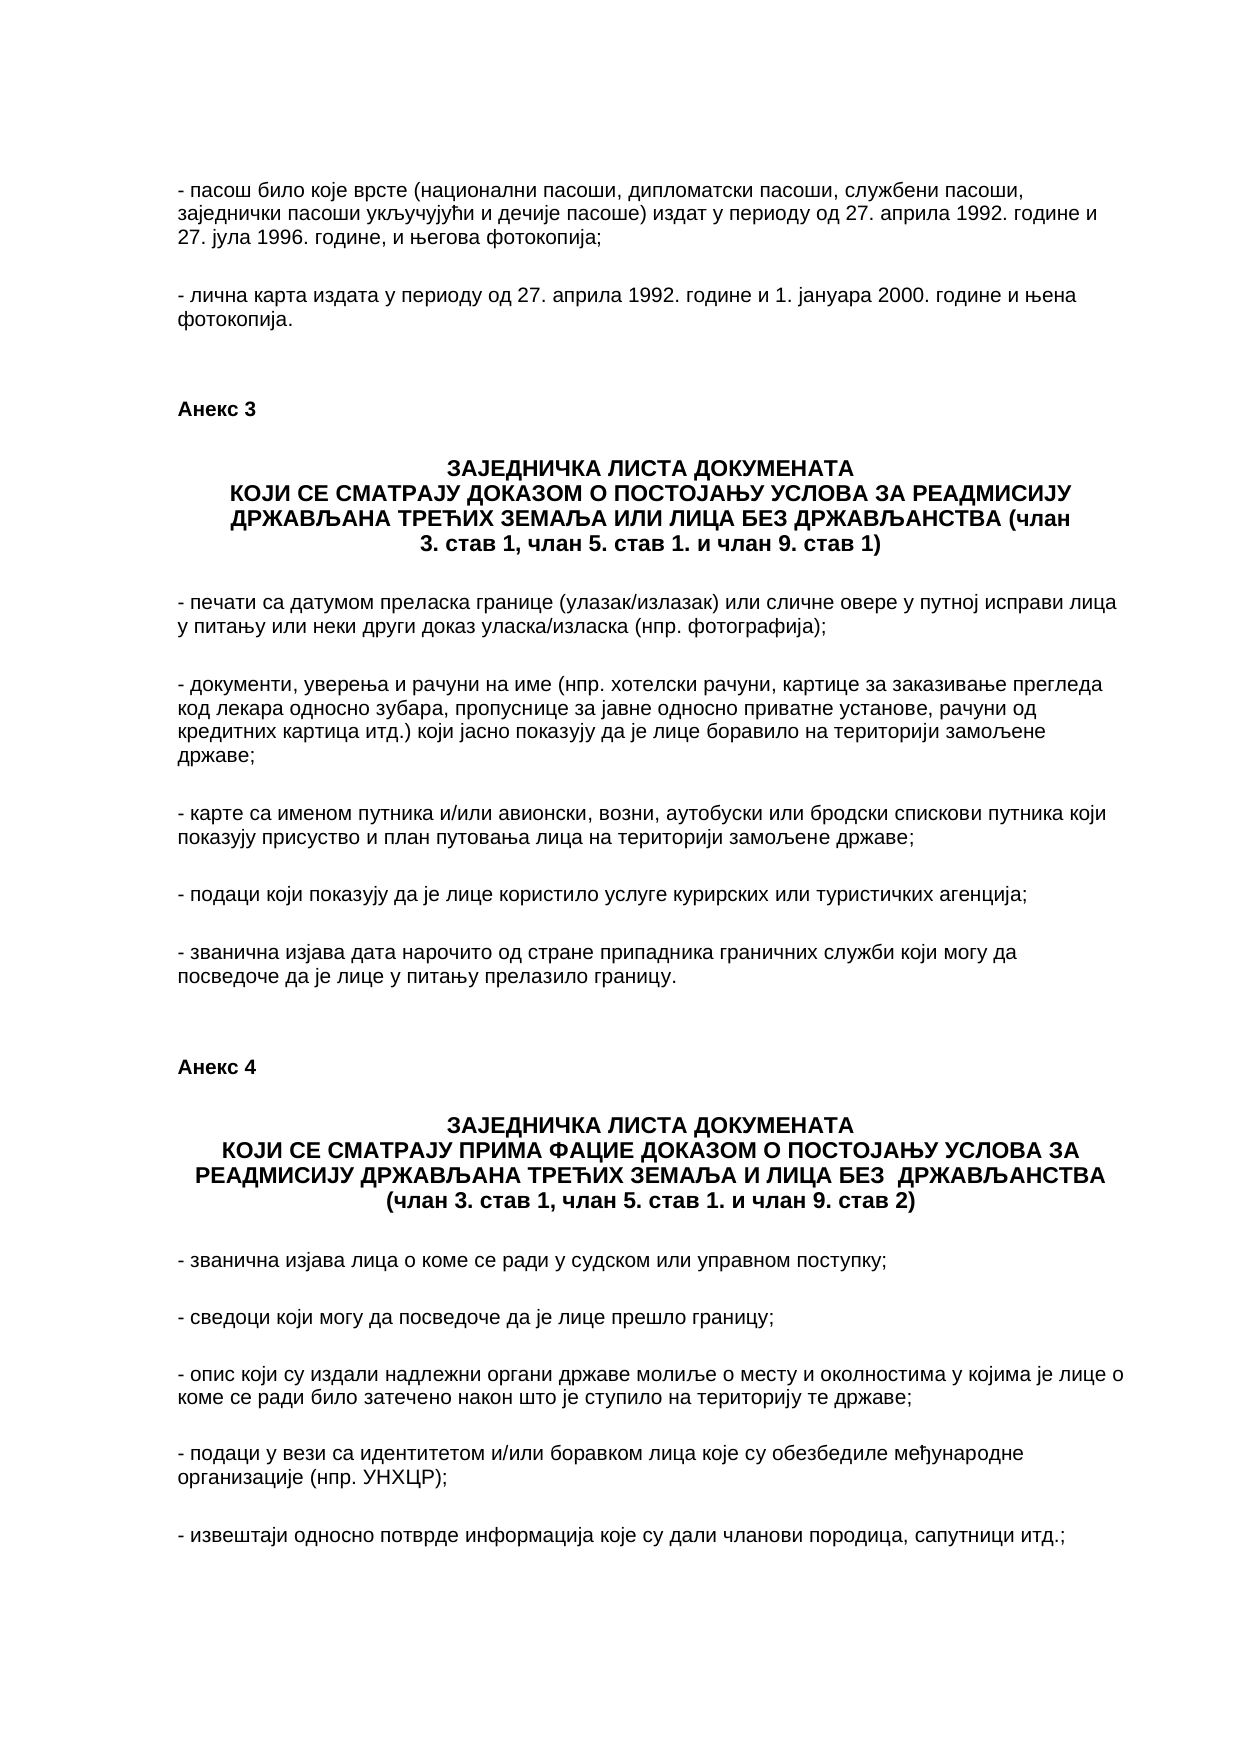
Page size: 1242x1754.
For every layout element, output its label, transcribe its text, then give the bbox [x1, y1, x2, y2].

text КОЈИ СЕ СМАТРАЈУ ПРИМА ФАЦИЕ ДОКАЗОМ О ПОСТОЈАЊУ УСЛОВА ЗА РЕАДМИСИЈУ ДРЖАВЉАНА ТРЕЋИХ ЗЕМАЉА И ЛИЦА БЕЗ ДРЖАВЉАНСТВА [193, 1138, 1108, 1188]
text ЗАЈЕДНИЧКА ЛИСТА ДОКУМЕНАТА [442, 454, 859, 481]
text - лична карта издата у периоду од 27. априла 1992. године и 1. јануара 2000. године и њена фотокопија. [177, 282, 1079, 330]
text - карте са именом путника и/или авионски, возни, аутобуски или бродски спискови путника који показују присуство и план путовања лица на територији замољене државе; [177, 801, 1108, 849]
text - сведоци који могу да посведоче да је лице прешло границу; [177, 1305, 1133, 1329]
text - подаци у вези са идентитетом и/или боравком лица које су обезбедиле међународне организације (нпр. УНХЦР); [177, 1441, 1025, 1489]
text - извештаји односно потврде информација које су дали чланови породица, сапутници итд.; [177, 1522, 1133, 1546]
text Анекс 4 [177, 1054, 1133, 1078]
text ЗАЈЕДНИЧКА ЛИСТА ДОКУМЕНАТА [442, 1112, 859, 1138]
text Анекс 3 [177, 397, 1133, 421]
text - документи, уверења и рачуни на име (нпр. хотелски рачуни, картице за заказивање прегледа код лекара односно зубара, пропуснице за јавне односно приватне установе, рачуни од кредитних картица итд.) који јасно показују да је лице боравило на територији замољене државе; [177, 671, 1105, 767]
text КОЈИ СЕ СМАТРАЈУ ДОКАЗОМ О ПОСТОЈАЊУ УСЛОВА ЗА РЕАДМИСИЈУ ДРЖАВЉАНА ТРЕЋИХ ЗЕМАЉА ИЛИ ЛИЦА БЕЗ ДРЖАВЉАНСТВА (члан 3. став 1, члан 5. став 1. и члан 9. став 1) [227, 482, 1074, 557]
text - пасош било које врсте (национални пасоши, дипломатски пасоши, службени пасоши, [177, 178, 1133, 202]
text - званична изјава лица о коме се ради у судском или управном поступку; [177, 1247, 1133, 1271]
text заједнички пасоши укључујући и дечије пасоше) издат у периоду од 27. априла 1992. године и [177, 202, 1133, 225]
text (члан 3. став 1, члан 5. став 1. и члан 9. став 2) [381, 1188, 920, 1213]
text - званична изјава дата нарочито од стране припадника граничних служби који могу да посведоче да је лице у питању прелазило границу. [177, 940, 1019, 988]
text - подаци који показују да је лице користило услуге курирских или туристичких агенција; [177, 882, 1133, 906]
text - опис који су издали надлежни органи државе молиље о месту и околностима у којима је лице о коме се ради било затечено након што је ступило на територију те државе; [177, 1363, 1125, 1409]
text 27. јула 1996. године, и његова фотокопија; [177, 225, 1133, 249]
text - печати са датумом преласка границе (улазак/излазак) или сличне овере у путној исправи лица у питању или неки други доказ уласка/изласка (нпр. фотографија); [177, 590, 1120, 638]
